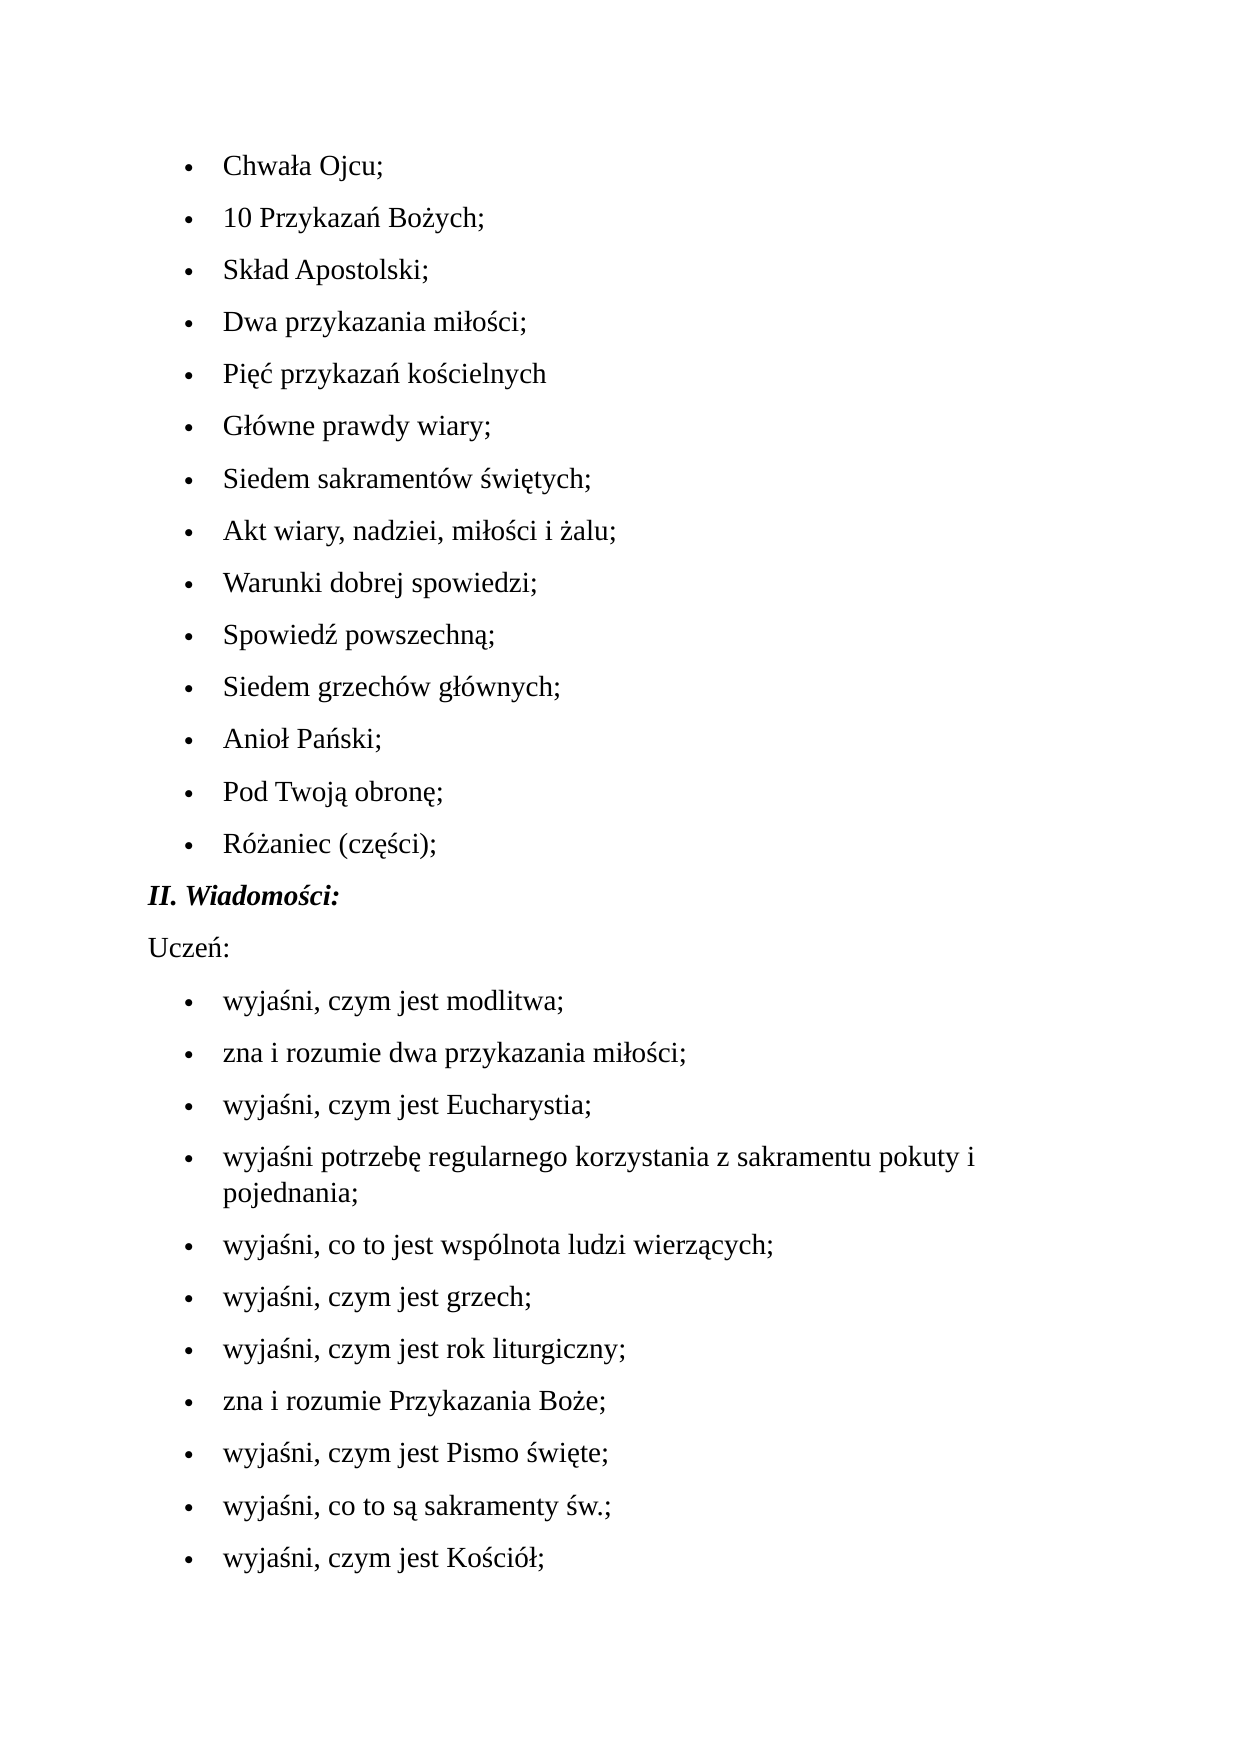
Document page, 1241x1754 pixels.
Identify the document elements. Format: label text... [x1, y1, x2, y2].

list Siedem sakramentów świętych; [185, 461, 1093, 494]
text Uczeń: [148, 930, 1093, 964]
list Dwa przykazania miłości; [185, 304, 1093, 338]
list Pięć przykazań kościelnych [185, 356, 1093, 390]
list wyjaśni potrzebę regularnego korzystania z sakramentu pokuty i pojednania; [185, 1139, 1093, 1208]
list wyjaśni, czym jest Eucharystia; [185, 1087, 1093, 1121]
list Pod Twoją obronę; [185, 774, 1093, 807]
list Akt wiary, nadziei, miłości i żalu; [185, 513, 1093, 546]
list Skład Apostolski; [185, 252, 1093, 286]
text II. Wiadomości: [148, 878, 1093, 912]
list 10 Przykazań Bożych; [185, 200, 1093, 233]
list Główne prawdy wiary; [185, 408, 1093, 442]
list wyjaśni, czym jest Pismo święte; [185, 1436, 1093, 1469]
list zna i rozumie dwa przykazania miłości; [185, 1035, 1093, 1068]
list Różaniec (części); [185, 826, 1093, 859]
list wyjaśni, czym jest grzech; [185, 1279, 1093, 1313]
list wyjaśni, czym jest Kościół; [185, 1540, 1093, 1573]
list Spowiedź powszechną; [185, 617, 1093, 651]
list Chwała Ojcu; [185, 148, 1093, 181]
list wyjaśni, czym jest rok liturgiczny; [185, 1331, 1093, 1365]
list zna i rozumie Przykazania Boże; [185, 1383, 1093, 1417]
list wyjaśni, czym jest modlitwa; [185, 983, 1093, 1016]
list Warunki dobrej spowiedzi; [185, 565, 1093, 599]
list wyjaśni, co to są sakramenty św.; [185, 1488, 1093, 1521]
list wyjaśni, co to jest wspólnota ludzi wierzących; [185, 1227, 1093, 1260]
list Anioł Pański; [185, 722, 1093, 755]
list Siedem grzechów głównych; [185, 669, 1093, 703]
